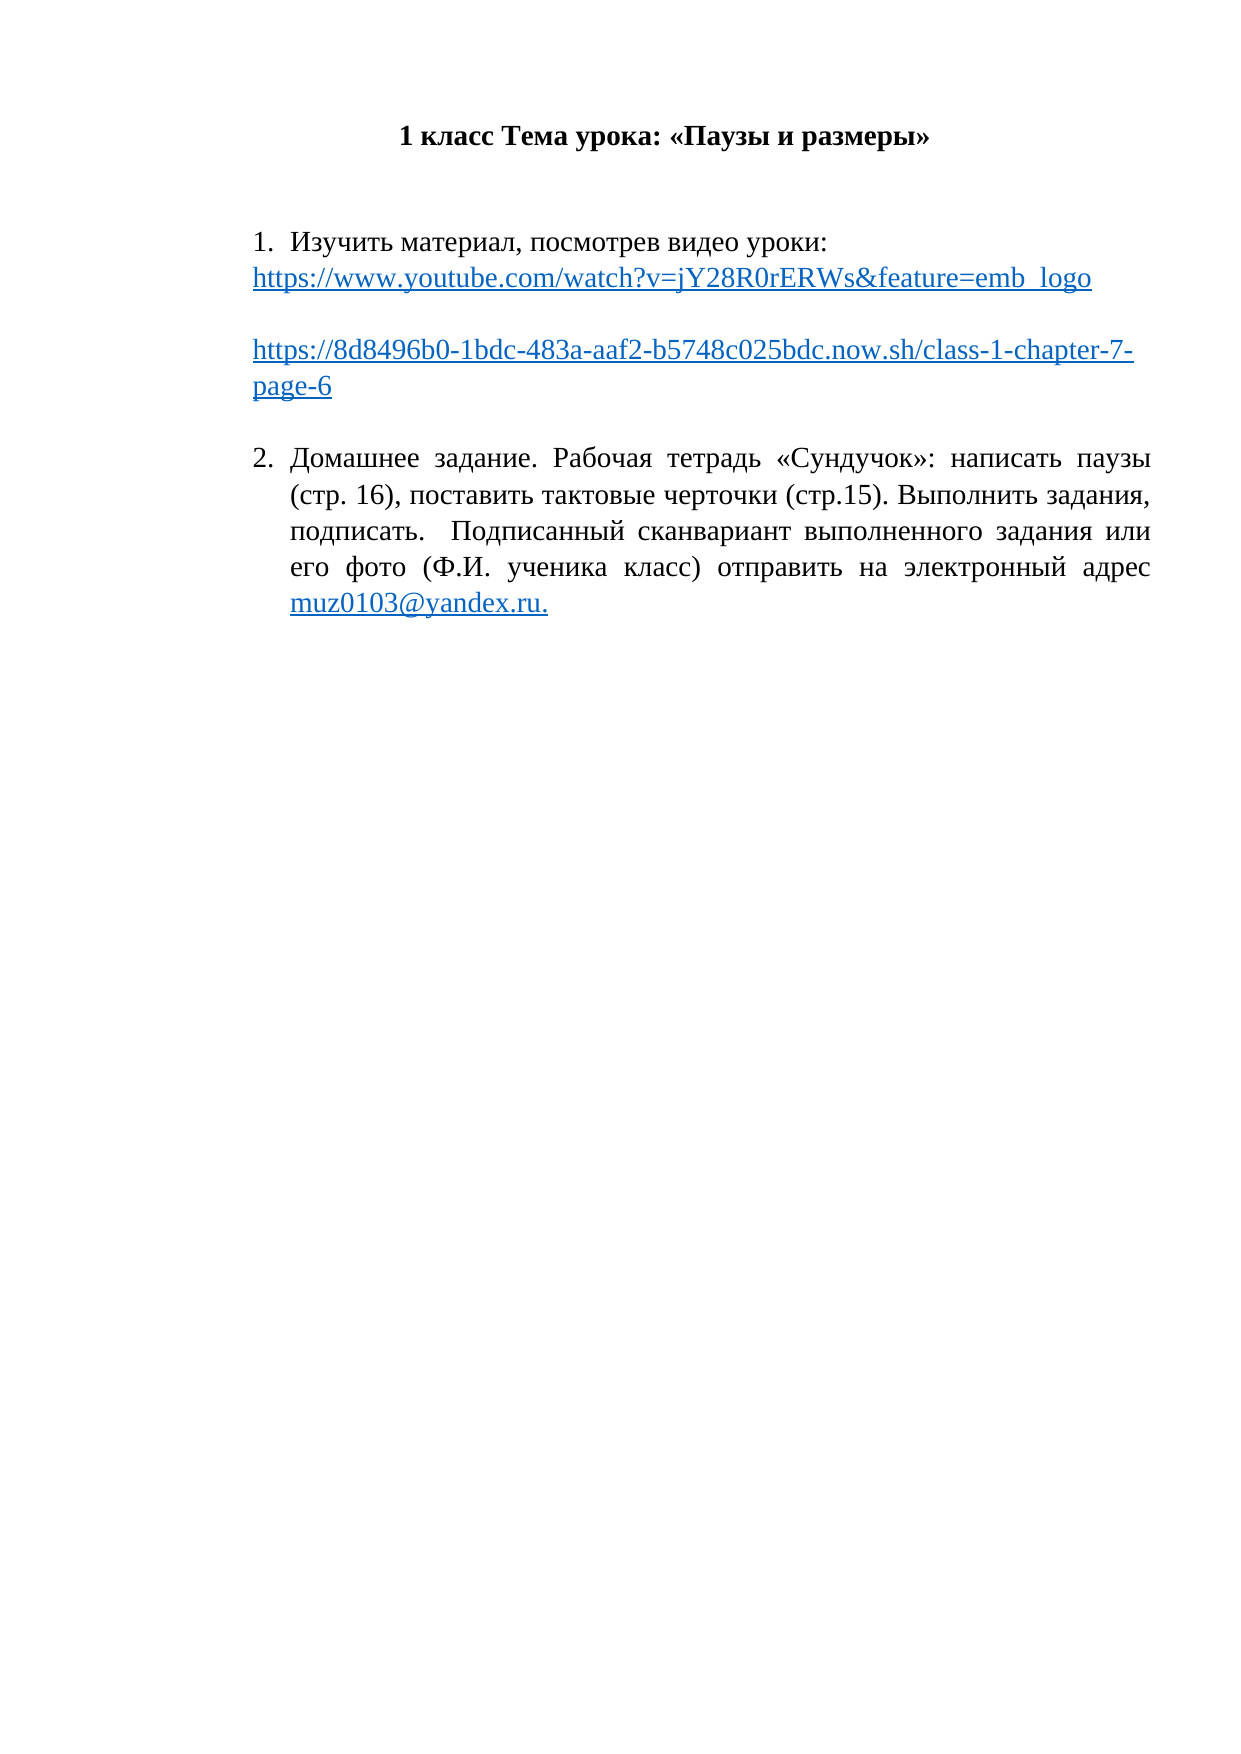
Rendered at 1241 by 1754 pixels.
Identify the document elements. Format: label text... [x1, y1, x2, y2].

text 1 класс Тема урока: «Паузы и размеры» [177, 118, 1152, 152]
list https://8d8496b0-1bdc-483a-aaf2-b5748c025bdc.now.sh/class-1-chapter-7-page-6 [252, 332, 1152, 402]
list Домашнее задание. Рабочая тетрадь «Сундучок»: написать паузы (стр. 16), поставить тактовые черточки (стр.15). Выполнить задания, подписать. Подписанный сканвариант выполненного задания или его фото (Ф.И. ученика класс) отправить на электронный адрес muz0103@yandex.ru. [252, 441, 1152, 619]
list https://www.youtube.com/watch?v=jY28R0rERWs&feature=emb_logo [252, 260, 1152, 293]
list Изучить материал, посмотрев видео уроки: [252, 224, 1152, 257]
